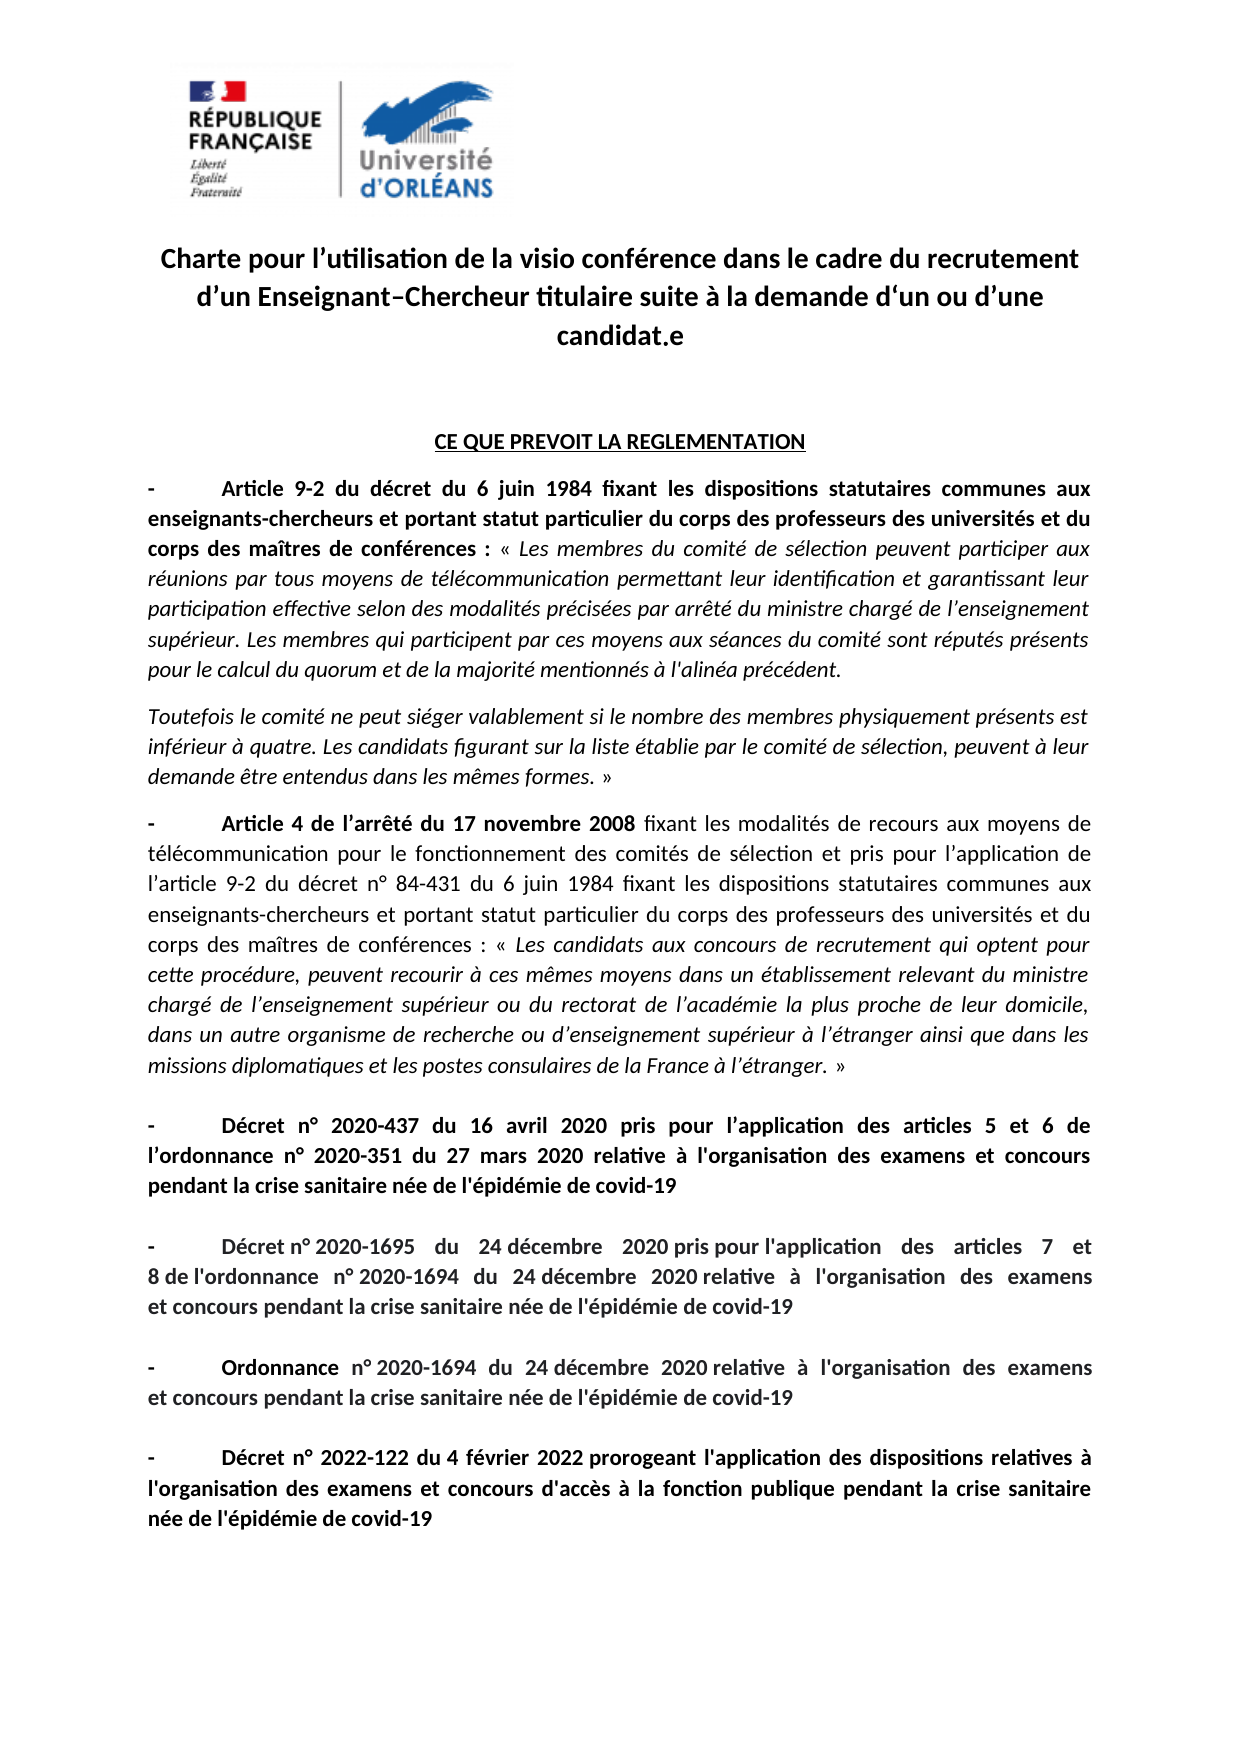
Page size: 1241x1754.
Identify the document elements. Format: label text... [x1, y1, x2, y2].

picture [170, 61, 514, 217]
list Article 4 de l’arrêté du 17 novembre 2008 fixant les modalités de recours aux moyens de télécommunication pour le fonctionnement des comités de sélection et pris pour l’application de l’article 9-2 du décret n° 84-431 du 6 juin 1984 fixant les dispositions statutaires communes aux enseignants-chercheurs et portant statut particulier du corps des professeurs des universités et du corps des maîtres de conférences : « Les candidats aux concours de recrutement qui optent pour cette procédure, peuvent recourir à ces mêmes moyens dans un établissement relevant du ministre chargé de l’enseignement supérieur ou du rectorat de l’académie la plus proche de leur domicile, dans un autre organisme de recherche ou d’enseignement supérieur à l’étranger ainsi que dans les missions diplomatiques et les postes consulaires de la France à l’étranger. » [148, 809, 1093, 1079]
text CE QUE PREVOIT LA REGLEMENTATION [148, 427, 1093, 455]
list Décret n° 2020-1695 du 24 décembre 2020 pris pour l'application des articles 7 et 8 de l'ordonnance n° 2020-1694 du 24 décembre 2020 relative à l'organisation des examens et concours pendant la crise sanitaire née de l'épidémie de covid-19 [148, 1232, 1093, 1321]
text Charte pour l’utilisation de la visio conférence dans le cadre du recrutement d’un Enseignant–Chercheur titulaire suite à la demande d‘un ou d’une candidate [148, 240, 1093, 352]
list Décret n° 2020-437 du 16 avril 2020 pris pour l’application des articles 5 et 6 de l’ordonnance n° 2020-351 du 27 mars 2020 relative à l'organisation des examens et concours pendant la crise sanitaire née de l'épidémie de covid-19 [148, 1111, 1093, 1200]
list Décret n° 2022-122 du 4 février 2022 prorogeant l'application des dispositions relatives à l'organisation des examens et concours d'accès à la fonction publique pendant la crise sanitaire née de l'épidémie de covid-19 [148, 1502, 1093, 1532]
list Décret n° 2022-122 du 4 février 2022 prorogeant l'application des dispositions relatives à l'organisation des examens et concours d'accès à la fonction publique pendant la crise sanitaire née de l'épidémie de covid-19 [148, 1443, 1093, 1474]
text Toutefois le comité ne peut siéger valablement si le nombre des membres physiquement présents est inférieur à quatre. Les candidats figurant sur la liste établie par le comité de sélection, peuvent à leur demande être entendus dans les mêmes formes. » [148, 702, 1093, 790]
list Ordonnance n° 2020-1694 du 24 décembre 2020 relative à l'organisation des examens et concours pendant la crise sanitaire née de l'épidémie de covid-19 [148, 1353, 1093, 1411]
list Article 9-2 du décret du 6 juin 1984 fixant les dispositions statutaires communes aux enseignants-chercheurs et portant statut particulier du corps des professeurs des universités et du corps des maîtres de conférences : « Les membres du comité de sélection peuvent participer aux réunions par tous moyens de télécommunication permettant leur identification et garantissant leur participation effective selon des modalités précisées par arrêté du ministre chargé de l’enseignement supérieur. Les membres qui participent par ces moyens aux séances du comité sont réputés présents pour le calcul du quorum et de la majorité mentionnés à l'alinéa précédent. [148, 474, 1093, 683]
